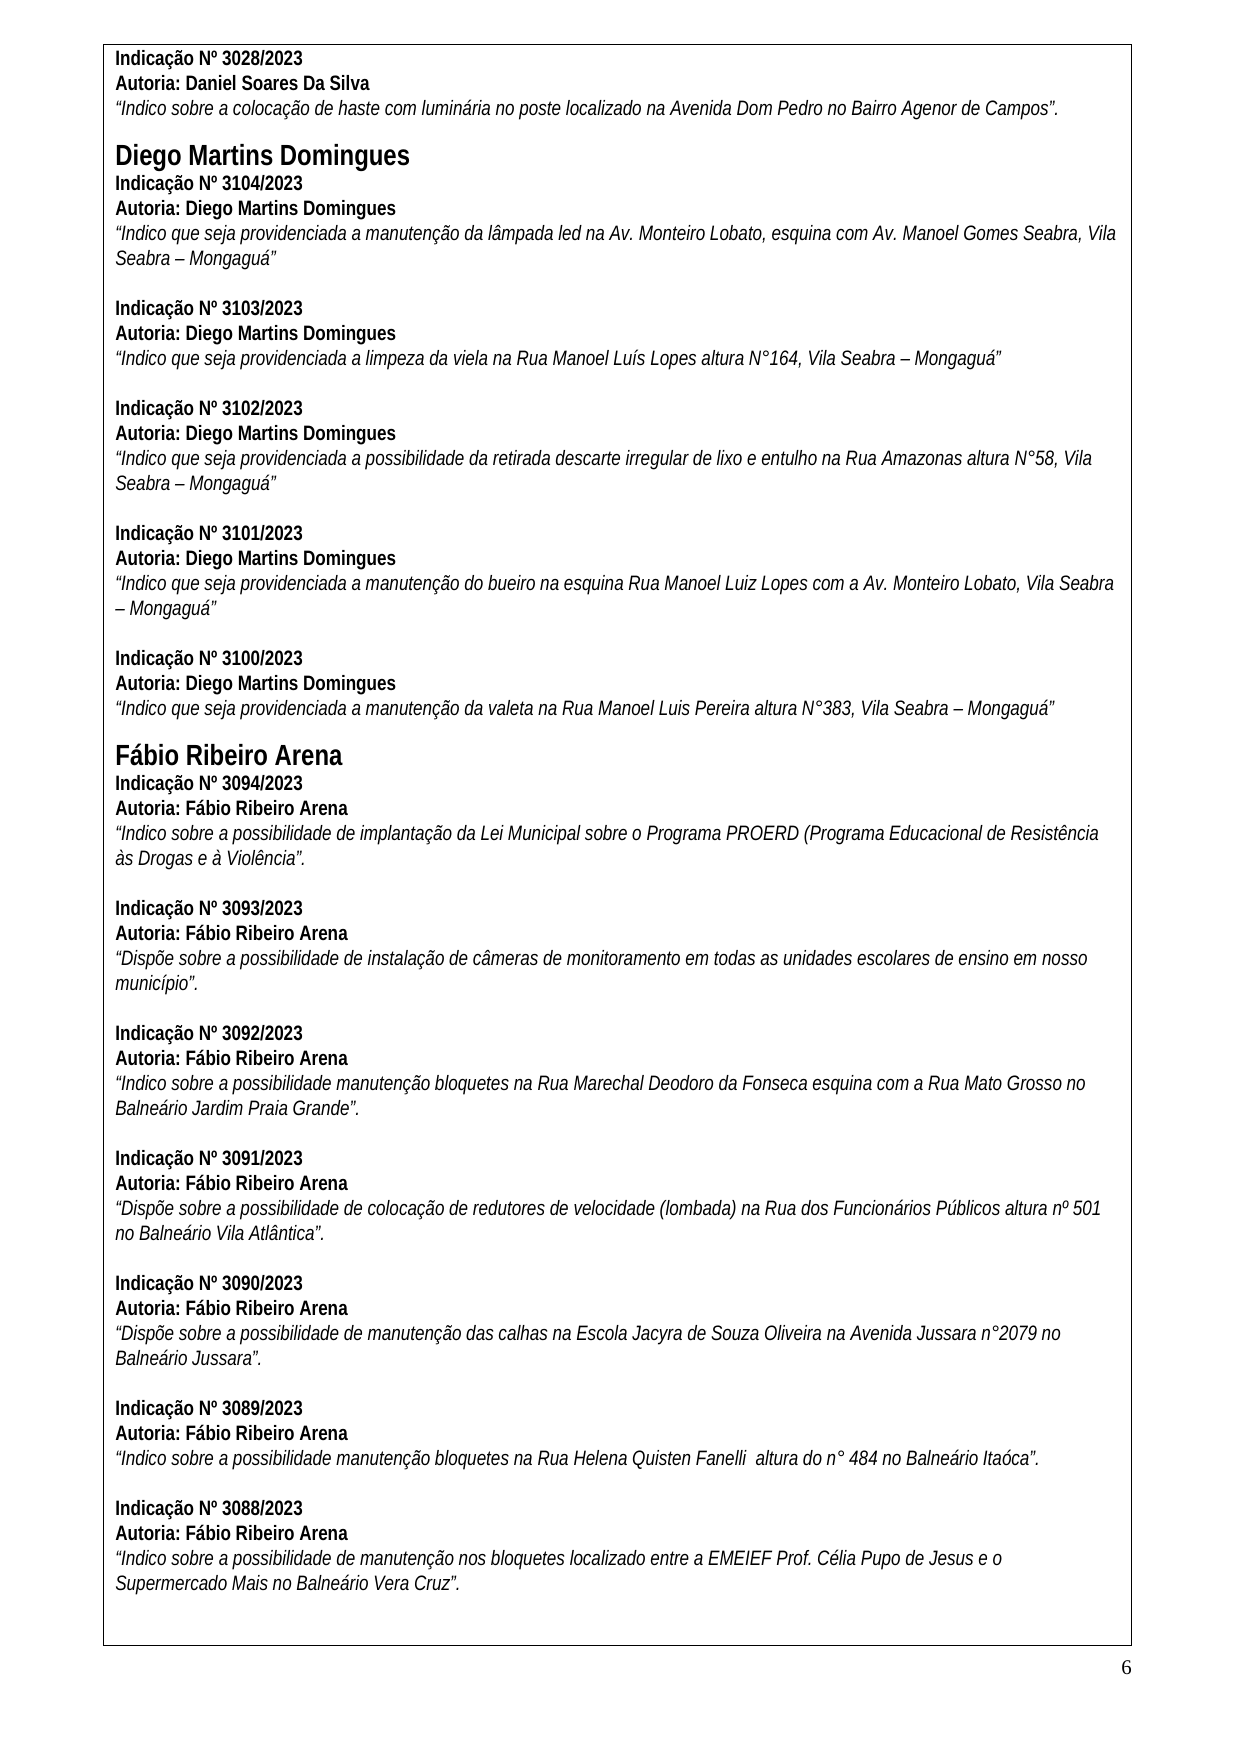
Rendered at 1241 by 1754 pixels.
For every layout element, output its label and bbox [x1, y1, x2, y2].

table_cell [104, 45, 1131, 1645]
